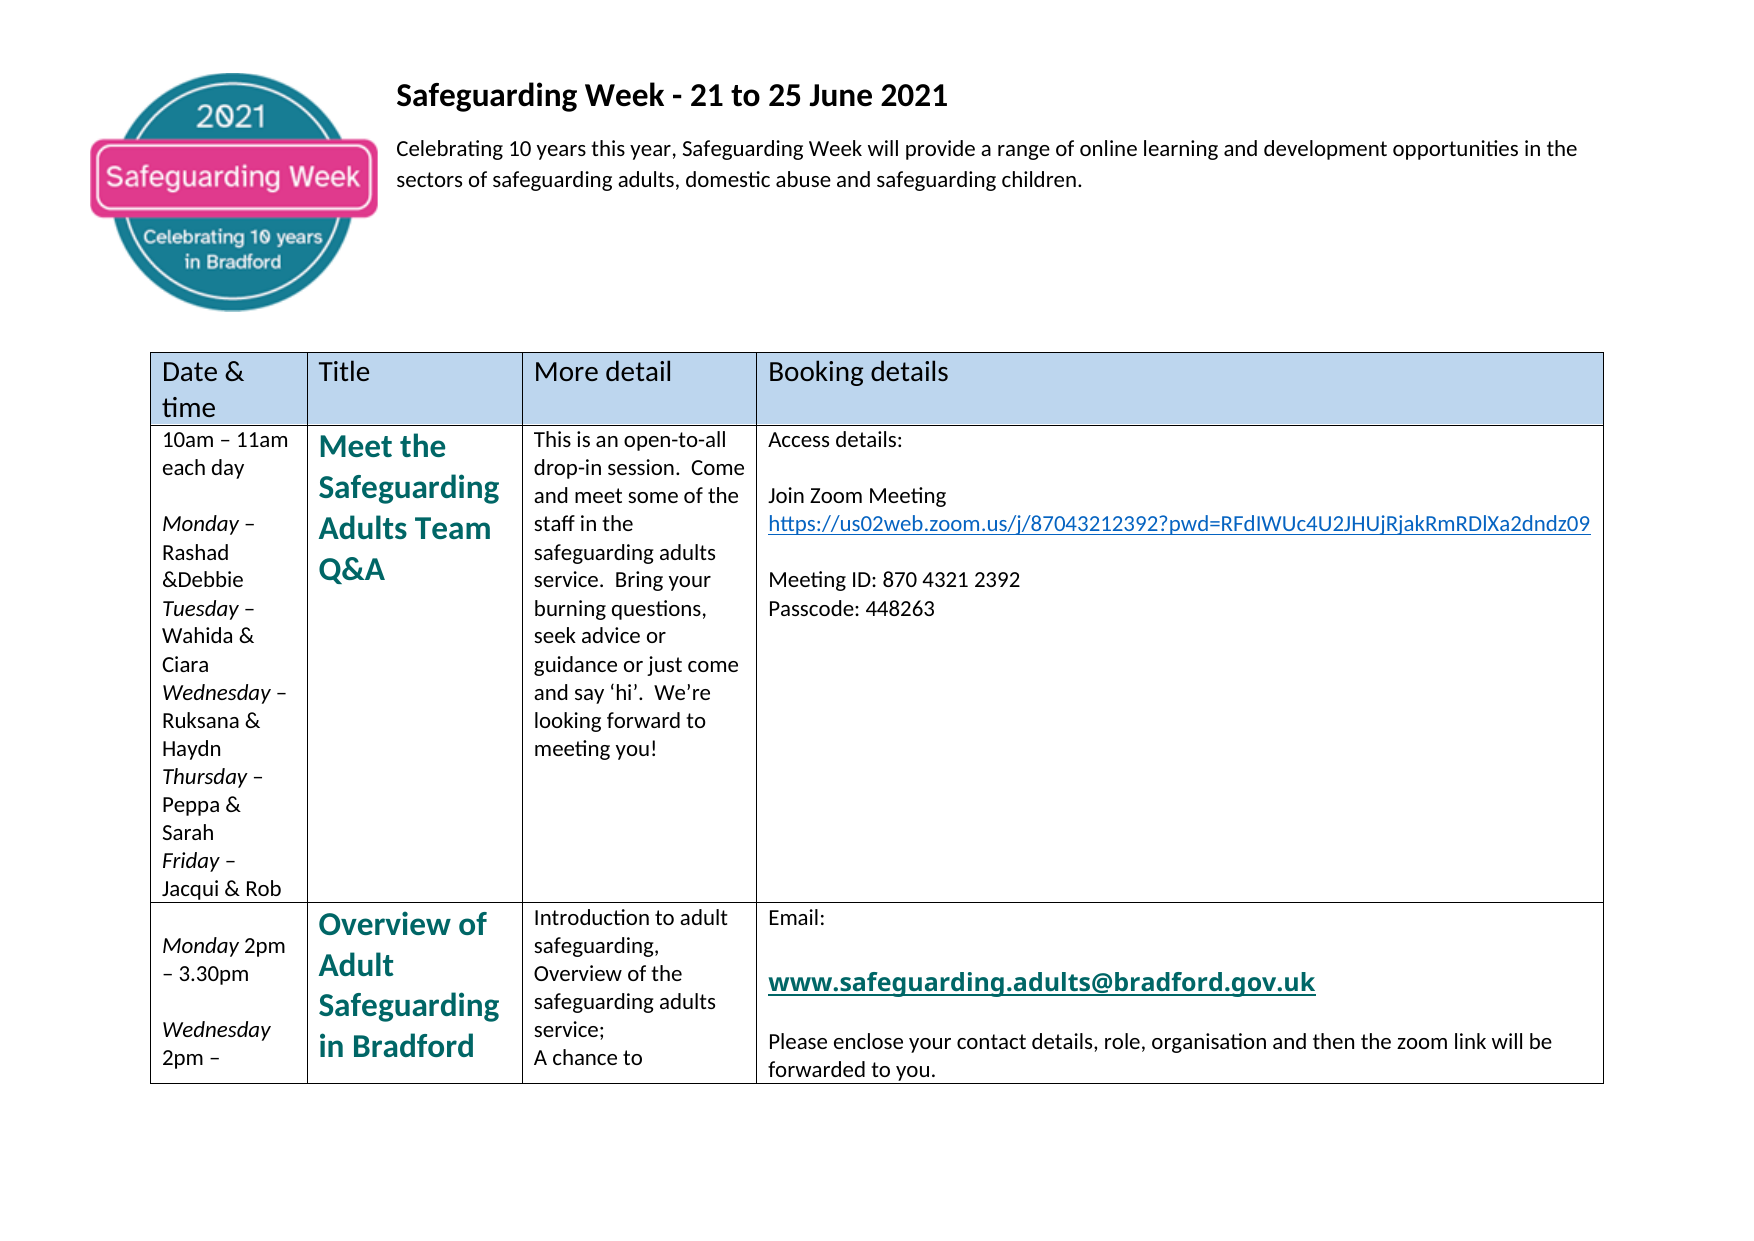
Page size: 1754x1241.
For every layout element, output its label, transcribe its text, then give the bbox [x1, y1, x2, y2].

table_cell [151, 903, 307, 1083]
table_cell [308, 903, 522, 1083]
table_cell This is an open-to-all drop-in session. Come and meet some of the staff in the safeguarding adults service. Bring your burning questions, seek advice or guidance or just come and say ‘hi’. We’re looking forward to meeting you! [523, 426, 756, 902]
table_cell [757, 903, 1603, 1083]
text Safeguarding Week - 21 to 25 June 2021 [378, 74, 1604, 114]
table_cell Meet the Safeguarding Adults Team Q&A [308, 426, 522, 902]
table_header Date & time [151, 353, 307, 424]
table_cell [523, 903, 756, 1083]
table_cell Access details: Join Zoom Meeting https://us02web.zoom.us/j/87043212392?pwd=RFdIWUc4U2JHUjRjakRmRDlXa2dndz09 Meeting ID: 870 4321 2392 Passcode: 448263 [757, 426, 1603, 902]
table_cell 10am – 11am each day Monday –Rashad &Debbie Tuesday – Wahida & Ciara Wednesday – Ruksana & Haydn Thursday – Peppa & Sarah Friday – Jacqui & Rob [151, 426, 307, 902]
picture [90, 73, 378, 312]
table_header Booking details [757, 353, 1603, 424]
text Celebrating 10 years this year, Safeguarding Week will provide a range of online learning and development opportunities in the sectors of safeguarding adults, domestic abuse and safeguarding children. [378, 134, 1604, 193]
table_header More detail [523, 353, 756, 424]
table_header Title [308, 353, 522, 424]
